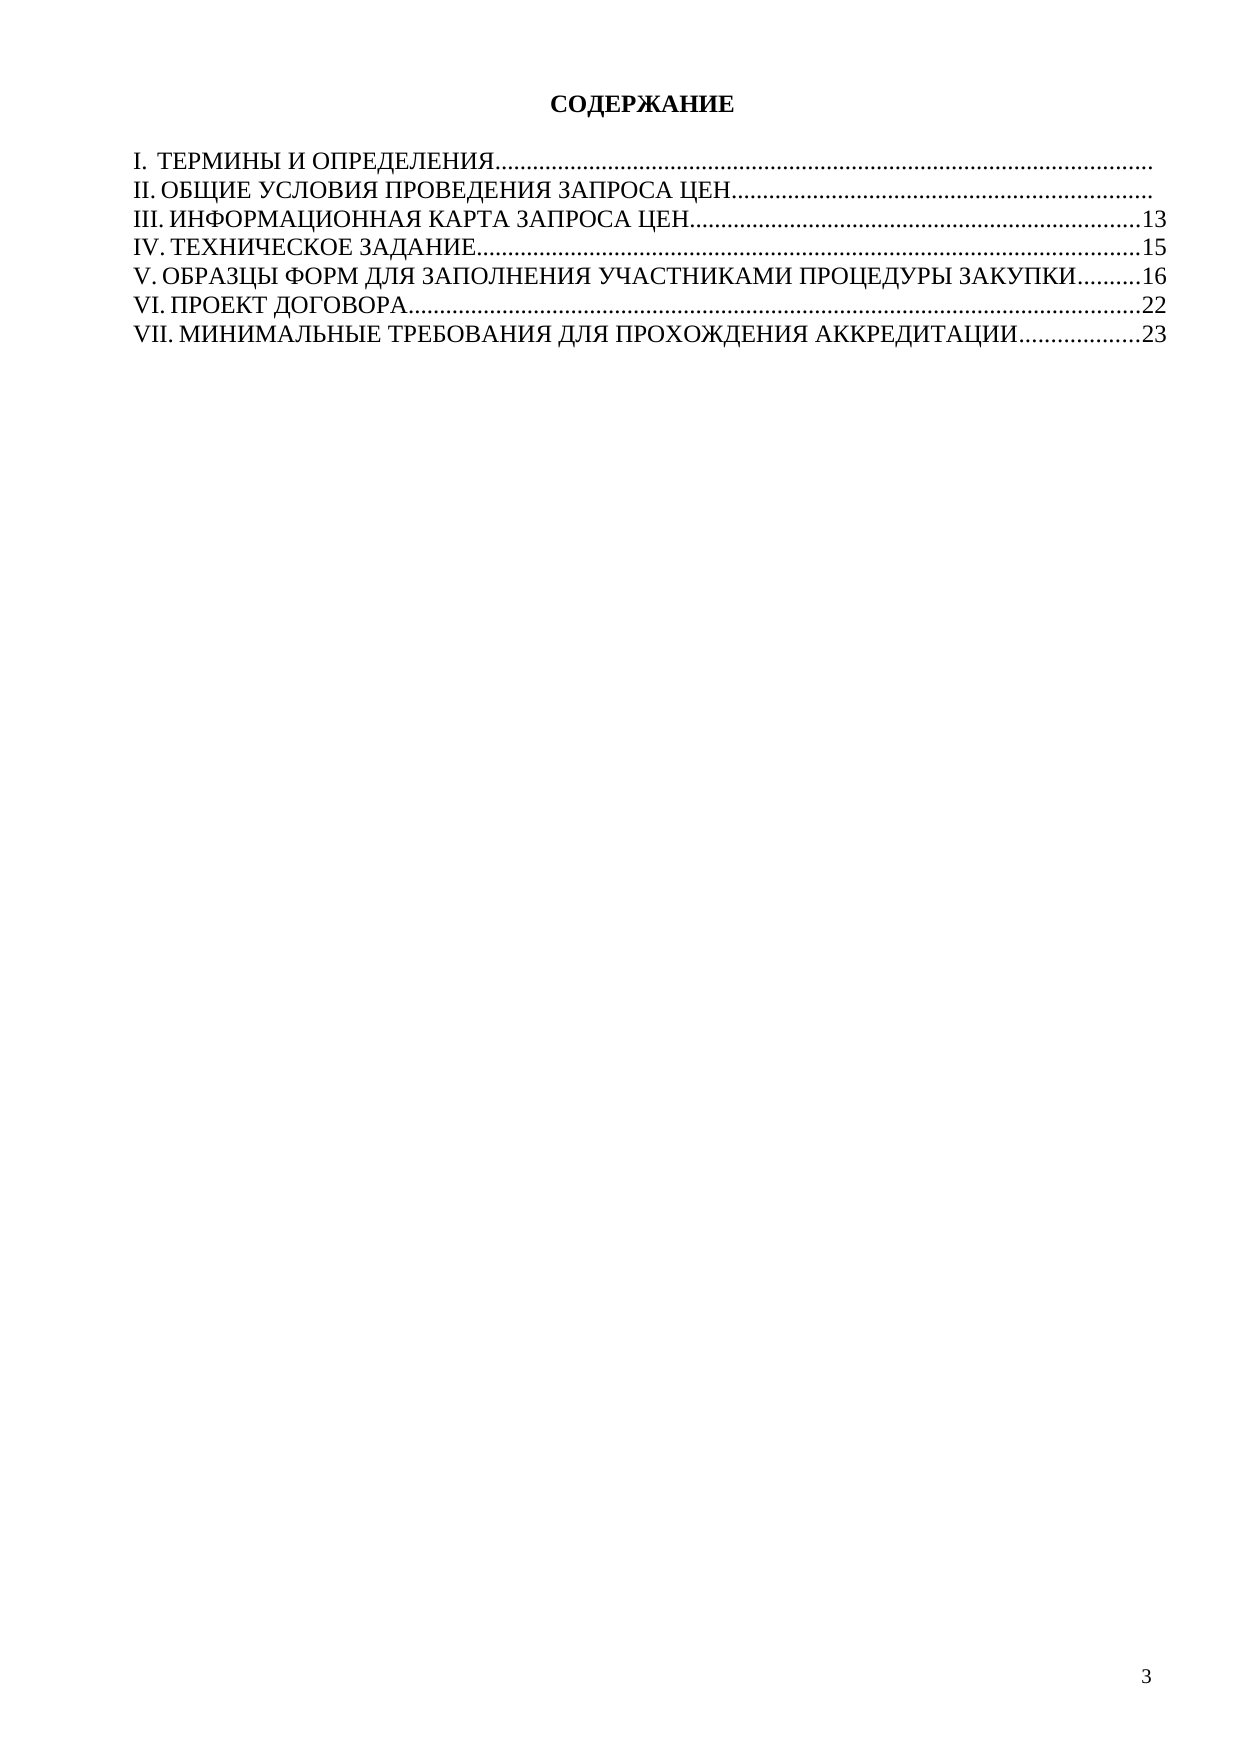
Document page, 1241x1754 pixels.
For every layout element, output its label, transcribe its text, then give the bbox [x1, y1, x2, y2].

text СОДЕРЖАНИЕ [133, 89, 1152, 117]
